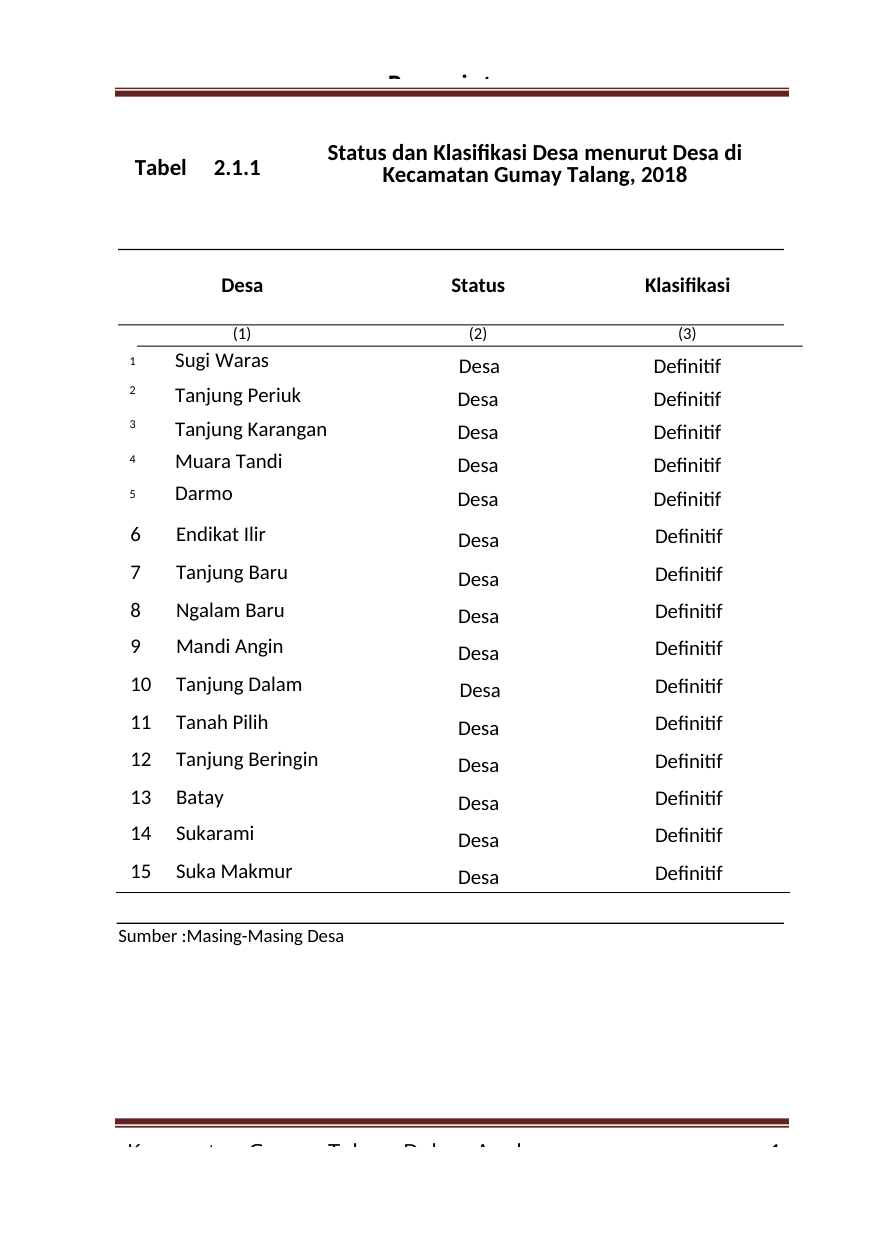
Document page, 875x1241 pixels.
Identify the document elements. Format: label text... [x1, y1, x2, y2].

table_cell Definitif [578, 744, 789, 781]
table_cell 11 Tanah Pilih Desa [116, 706, 577, 744]
table_cell 14 Sukarami Desa [116, 819, 577, 856]
text Sumber :Masing-Masing Desa [118, 918, 868, 947]
list Sugi Waras Desa Definitif [129, 347, 868, 379]
table_cell Definitif [578, 594, 789, 632]
subtitle Tabel 2.1.1 Status dan Klasifikasi Desa menurut Desa di [134, 138, 868, 166]
table_cell Definitif [578, 706, 789, 744]
table_cell 15 Suka Makmur Desa [116, 856, 577, 892]
table_cell Definitif [578, 819, 789, 856]
table_cell Definitif [578, 669, 789, 706]
table_header 6 Endikat Ilir Desa [116, 523, 577, 557]
table_cell Definitif [578, 632, 789, 669]
table_cell 13 Batay Desa [116, 781, 577, 818]
text Desa Status Klasifikasi [83, 272, 868, 298]
table_cell Definitif [578, 781, 789, 818]
list Darmo Desa Definitif [129, 480, 868, 512]
table_cell 12 Tanjung Beringin Desa [116, 744, 577, 781]
table_cell 8 Ngalam Baru Desa [116, 594, 577, 632]
table_cell Definitif [578, 557, 789, 594]
text Kecamatan Gumay Talang, 2018 [382, 166, 868, 187]
text (1) (2) (3) [61, 320, 868, 342]
table_cell 7 Tanjung Baru Desa [116, 557, 577, 594]
list Tanjung Karangan Desa Definitif [129, 416, 868, 444]
list Muara Tandi Desa Definitif [129, 448, 868, 477]
list Tanjung Periuk Desa Definitif [129, 382, 868, 411]
table_cell Definitif [578, 856, 789, 892]
table_header Definitif [578, 523, 789, 557]
table_cell 9 Mandi Angin Desa [116, 632, 577, 669]
table_cell 10 Tanjung Dalam Desa [116, 669, 577, 706]
